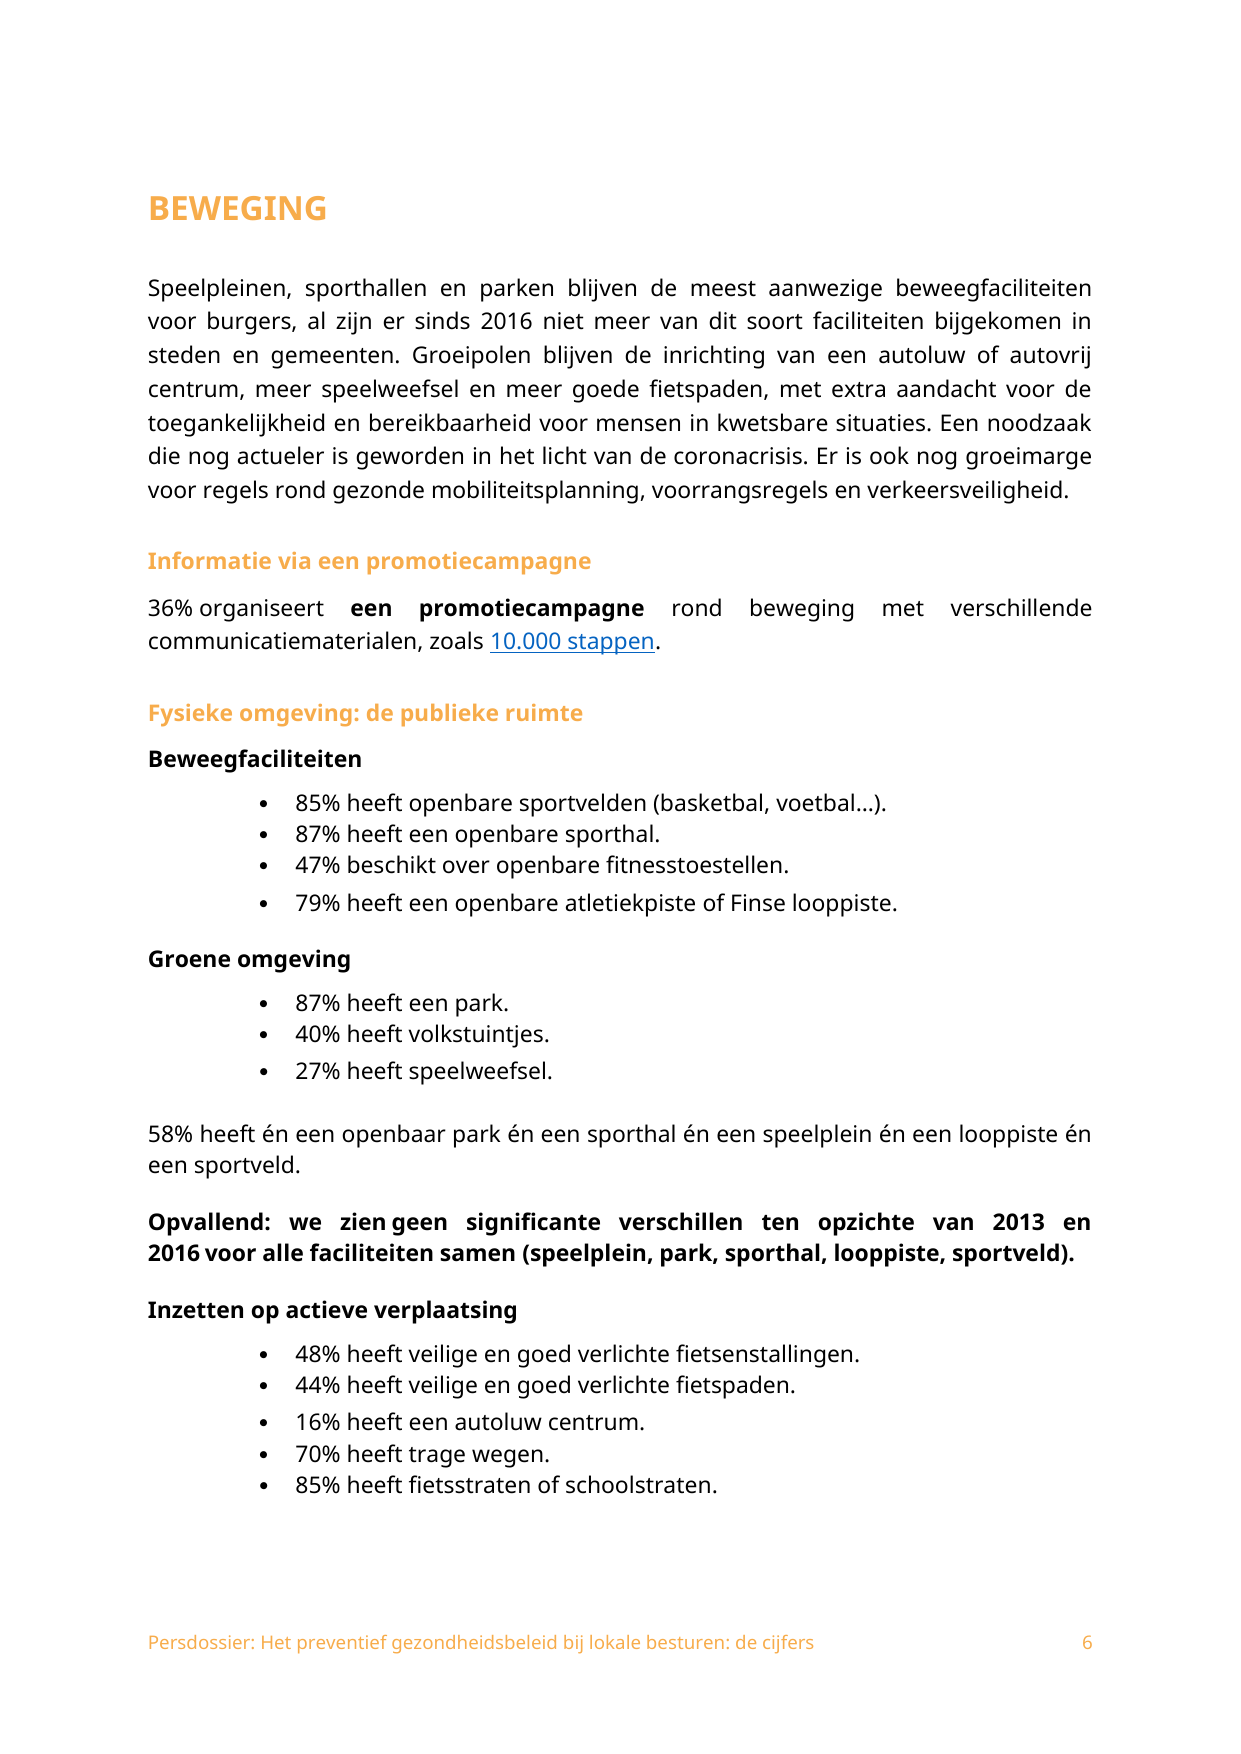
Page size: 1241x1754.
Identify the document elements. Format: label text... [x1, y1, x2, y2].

list 79% heeft een openbare atletiekpiste of Finse looppiste. [260, 887, 1093, 918]
text Speelpleinen, sporthallen en parken blijven de meest aanwezige beweegfaciliteiten voor burgers, al zijn er sinds 2016 niet meer van dit soort faciliteiten bijgekomen in steden en gemeenten. Groeipolen blijven de inrichting van een autoluw of autovrij centrum, meer speelweefsel en meer goede fietspaden, met extra aandacht voor de toegankelijkheid en bereikbaarheid voor mensen in kwetsbare situaties. Een noodzaak die nog actueler is geworden in het licht van de coronacrisis. Er is ook nog groeimarge voor regels rond gezonde mobiliteitsplanning, voorrangsregels en verkeersveiligheid. [148, 272, 1093, 505]
list 70% heeft trage wegen. [260, 1438, 1093, 1469]
list 87% heeft een park. [260, 987, 1093, 1018]
list 47% beschikt over openbare fitnesstoestellen. [260, 849, 1093, 880]
text 58% heeft én een openbaar park én een sporthal én een speelplein én een looppiste én een sportveld. [148, 1118, 1093, 1180]
list 16% heeft een autoluw centrum. [260, 1406, 1093, 1438]
text Inzetten op actieve verplaatsing [148, 1294, 1093, 1325]
list 44% heeft veilige en goed verlichte fietspaden. [260, 1369, 1093, 1400]
text Beweegfaciliteiten [148, 743, 1093, 774]
list 27% heeft speelweefsel. [260, 1055, 1093, 1087]
list 85% heeft openbare sportvelden (basketbal, voetbal…). [260, 787, 1093, 818]
text Opvallend: we zien geen significante verschillen ten opzichte van 2013 en 2016 voor alle faciliteiten samen (speelplein, park, sporthal, looppiste, sportveld). [148, 1206, 1093, 1268]
subtitle BEWEGING [148, 185, 1093, 231]
subtitle Informatie via een promotiecampagne [148, 545, 1093, 577]
subtitle Fysieke omgeving: de publieke ruimte [148, 697, 1093, 728]
text Groene omgeving [148, 943, 1093, 974]
list 85% heeft fietsstraten of schoolstraten. [260, 1469, 1093, 1500]
list 40% heeft volkstuintjes. [260, 1018, 1093, 1049]
list 48% heeft veilige en goed verlichte fietsenstallingen. [260, 1338, 1093, 1369]
list 87% heeft een openbare sporthal. [260, 818, 1093, 849]
text 36% organiseert een promotiecampagne rond beweging met verschillende communicatiematerialen, zoals 10.000 stappen. [148, 592, 1093, 657]
